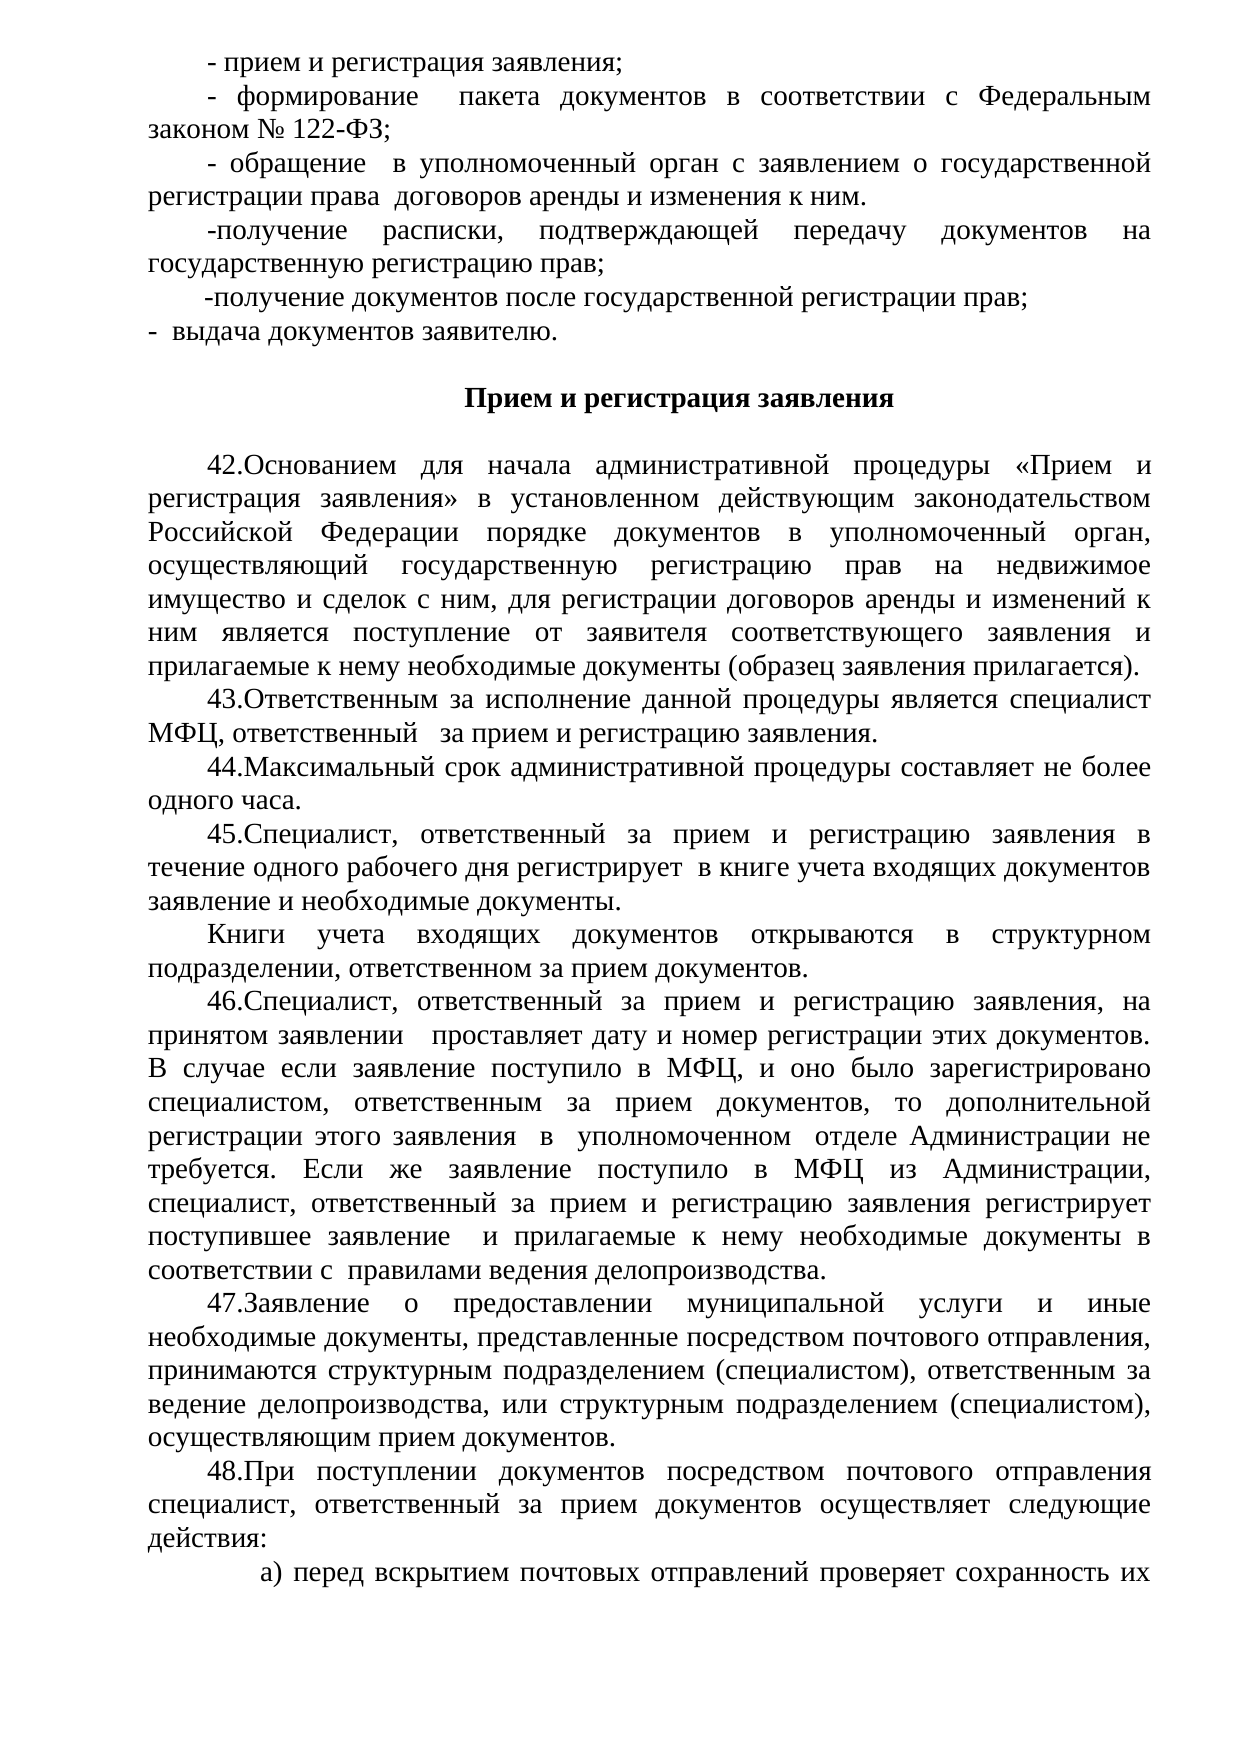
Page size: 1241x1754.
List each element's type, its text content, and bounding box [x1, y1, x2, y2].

text 48.При поступлении документов посредством почтового отправления специалист, ответственный за прием документов осуществляет следующие действия: [148, 1453, 1152, 1554]
text - обращение в уполномоченный орган с заявлением о государственной регистрации права договоров аренды и изменения к ним. [148, 145, 1152, 212]
text -получение документов после государственной регистрации прав; [148, 279, 1152, 313]
text 44.Максимальный срок административной процедуры составляет не более одного часа. [148, 749, 1152, 816]
text -получение расписки, подтверждающей передачу документов на государственную регистрацию прав; [148, 212, 1152, 279]
text 46.Специалист, ответственный за прием и регистрацию заявления, на принятом заявлении проставляет дату и номер регистрации этих документов. В случае если заявление поступило в МФЦ, и оно было зарегистрировано специалистом, ответственным за прием документов, то дополнительной регистрации этого заявления в уполномоченном отделе Администрации не требуется. Если же заявление поступило в МФЦ из Администрации, специалист, ответственный за прием и регистрацию заявления регистрирует поступившее заявление и прилагаемые к нему необходимые документы в соответствии с правилами ведения делопроизводства. [148, 983, 1152, 1285]
text 47.Заявление о предоставлении муниципальной услуги и иные необходимые документы, представленные посредством почтового отправления, принимаются структурным подразделением (специалистом), ответственным за ведение делопроизводства, или структурным подразделением (специалистом), осуществляющим прием документов. [148, 1285, 1152, 1453]
text 45.Специалист, ответственный за прием и регистрацию заявления в течение одного рабочего дня регистрирует в книге учета входящих документов заявление и необходимые документы. [148, 816, 1152, 916]
text 43.Ответственным за исполнение данной процедуры является специалист МФЦ, ответственный за прием и регистрацию заявления. [148, 682, 1152, 749]
text 42.Основанием для начала административной процедуры «Прием и регистрация заявления» в установленном действующим законодательством Российской Федерации порядке документов в уполномоченный орган, осуществляющий государственную регистрацию прав на недвижимое имущество и сделок с ним, для регистрации договоров аренды и изменений к ним является поступление от заявителя соответствующего заявления и прилагаемые к нему необходимые документы (образец заявления прилагается). [148, 447, 1152, 682]
text - формирование пакета документов в соответствии с Федеральным законом № 122-ФЗ; [148, 78, 1152, 145]
text - выдача документов заявителю. [148, 313, 1152, 346]
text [148, 1554, 1152, 1587]
text Прием и регистрация заявления [148, 380, 1152, 413]
text Книги учета входящих документов открываются в структурном подразделении, ответственном за прием документов. [148, 916, 1152, 983]
text - прием и регистрация заявления; [148, 44, 1152, 78]
